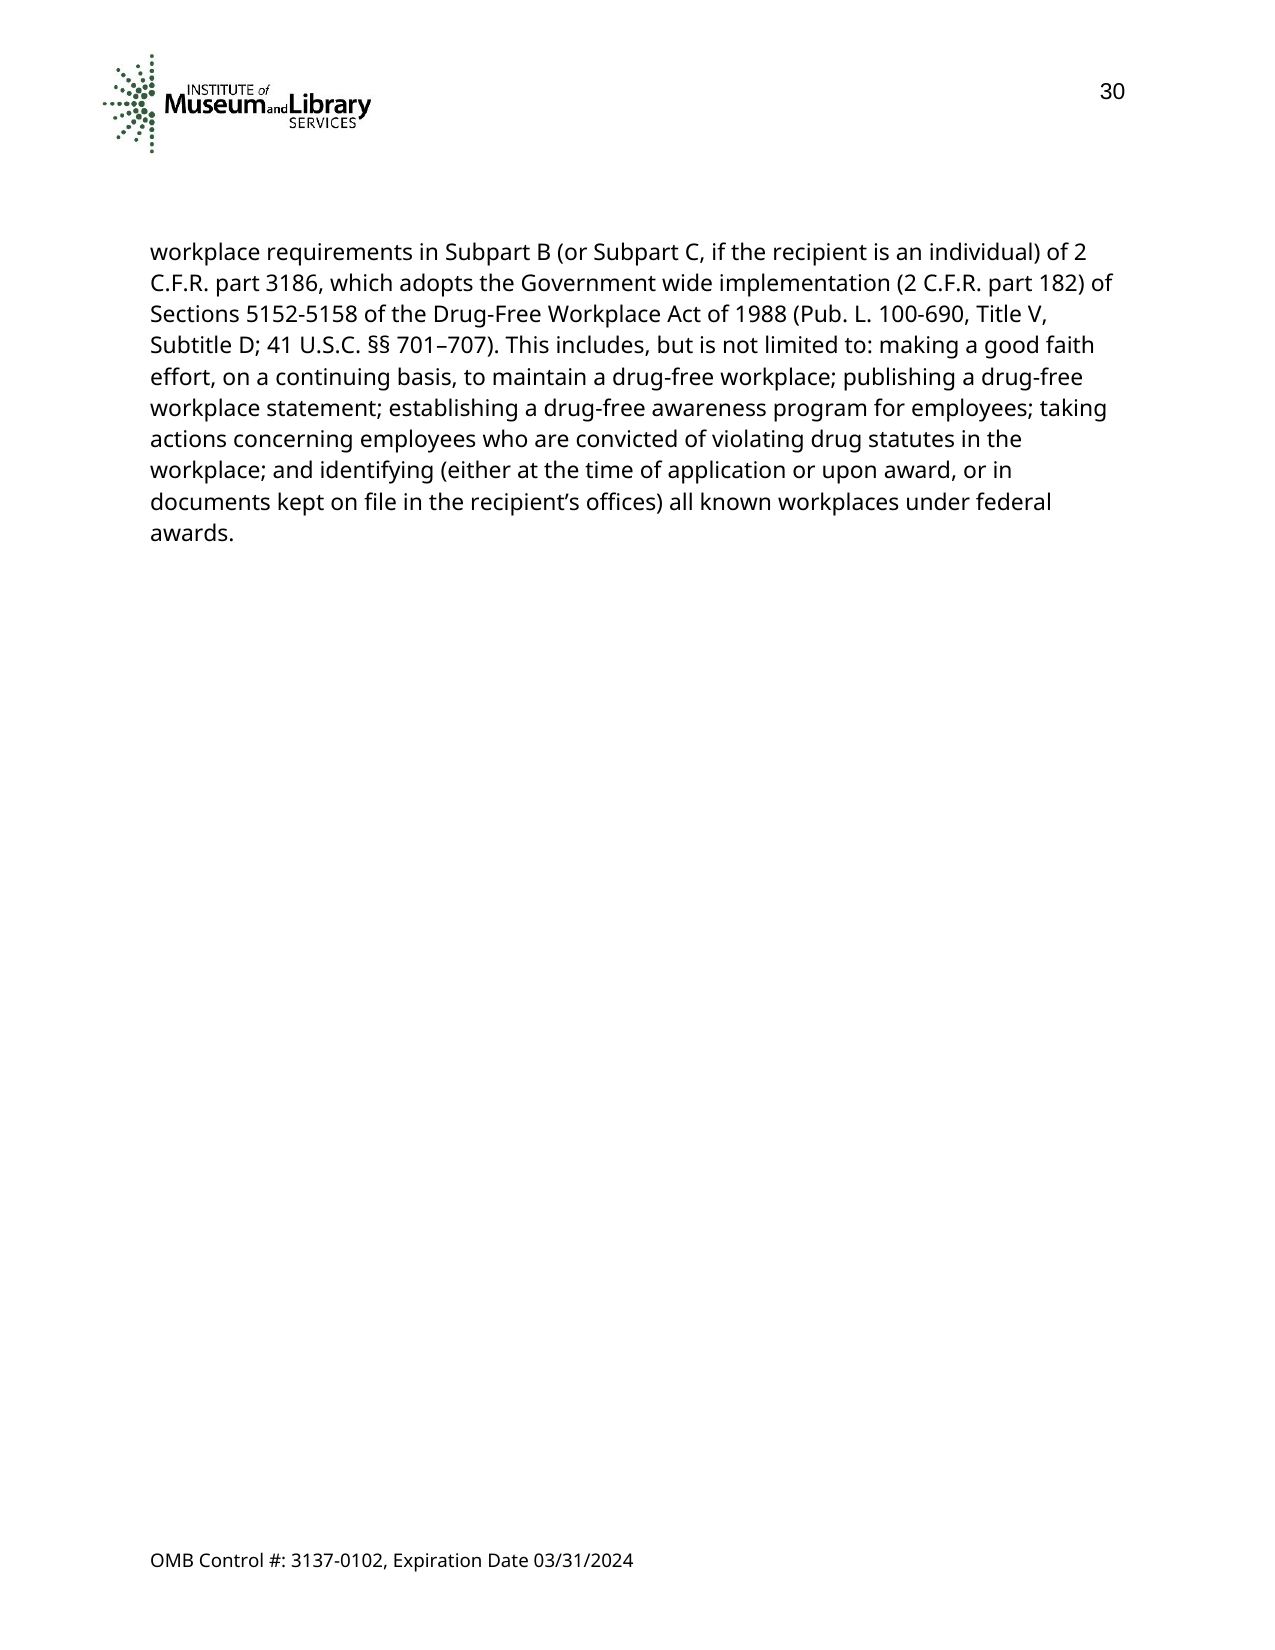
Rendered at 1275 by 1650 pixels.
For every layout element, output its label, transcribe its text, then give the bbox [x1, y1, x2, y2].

picture [99, 40, 380, 167]
